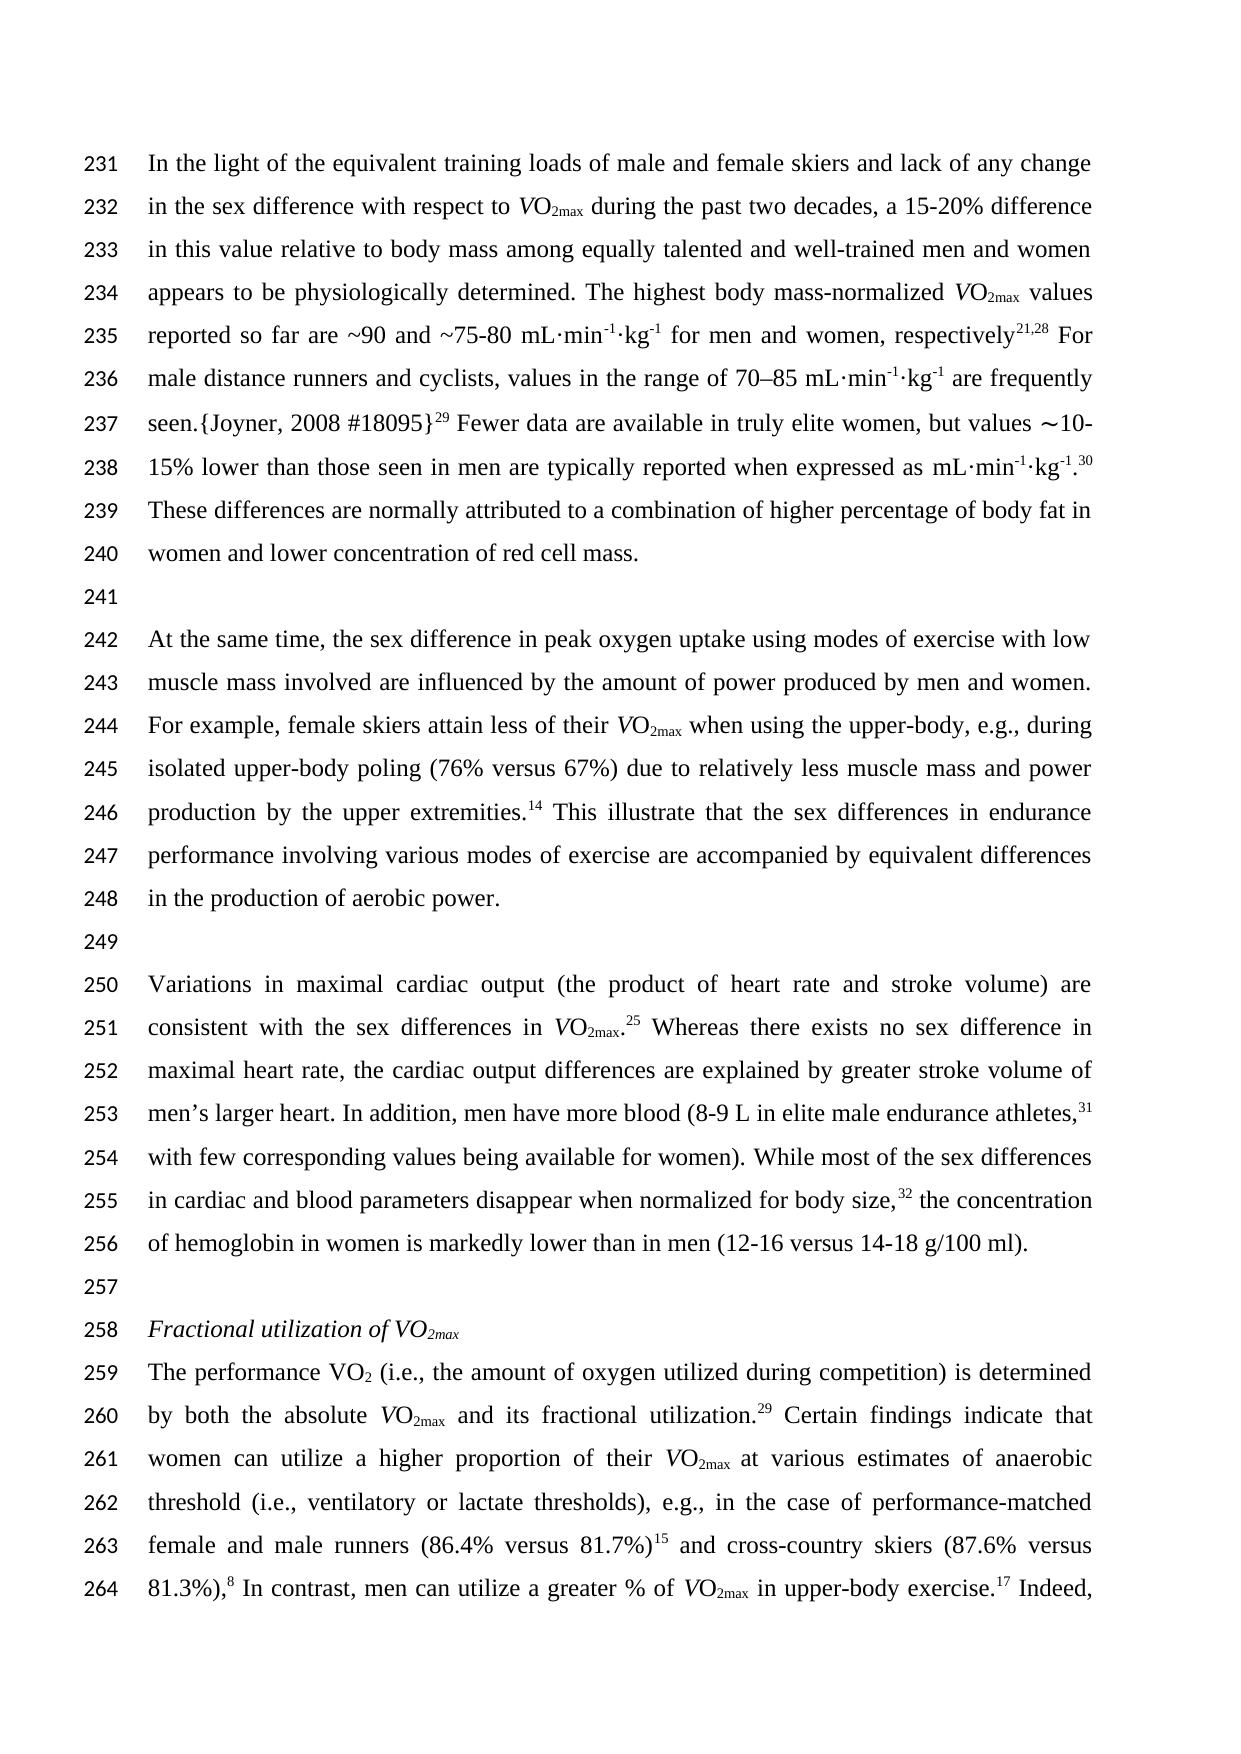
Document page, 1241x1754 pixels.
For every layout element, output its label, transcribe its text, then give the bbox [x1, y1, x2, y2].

subtitle Fractional utilization of VO2max [148, 1314, 1093, 1343]
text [148, 1357, 1093, 1602]
text In the light of the equivalent training loads of male and female skiers and lack of any change in the sex difference with respect to VO2max during the past two decades, a 15-20% difference in this value relative to body mass among equally talented and well-trained men and women appears to be physiologically determined. The highest body mass-normalized VO2max values reported so far are ~90 and ~75-80 mL·min-1·kg-1 for men and women, respectively21,28 For male distance runners and cyclists, values in the range of 70–85 mL·min-1·kg-1 are frequently seen.{Joyner, 2008 #18095}29 Fewer data are available in truly elite women, but values ∼10-15% lower than those seen in men are typically reported when expressed as mL·min-1·kg-1.30 These differences are normally attributed to a combination of higher percentage of body fat in women and lower concentration of red cell mass. [148, 148, 1093, 567]
text At the same time, the sex difference in peak oxygen uptake using modes of exercise with low muscle mass involved are influenced by the amount of power produced by men and women. For example, female skiers attain less of their VO2max when using the upper-body, e.g., during isolated upper-body poling (76% versus 67%) due to relatively less muscle mass and power production by the upper extremities.14 This illustrate that the sex differences in endurance performance involving various modes of exercise are accompanied by equivalent differences in the production of aerobic power. [148, 624, 1093, 912]
text Variations in maximal cardiac output (the product of heart rate and stroke volume) are consistent with the sex differences in VO2max.25 Whereas there exists no sex difference in maximal heart rate, the cardiac output differences are explained by greater stroke volume of men’s larger heart. In addition, men have more blood (8-9 L in elite male endurance athletes,31 with few corresponding values being available for women). While most of the sex differences in cardiac and blood parameters disappear when normalized for body size,32 the concentration of hemoglobin in women is markedly lower than in men (12-16 versus 14-18 g/100 ml). [148, 969, 1093, 1257]
